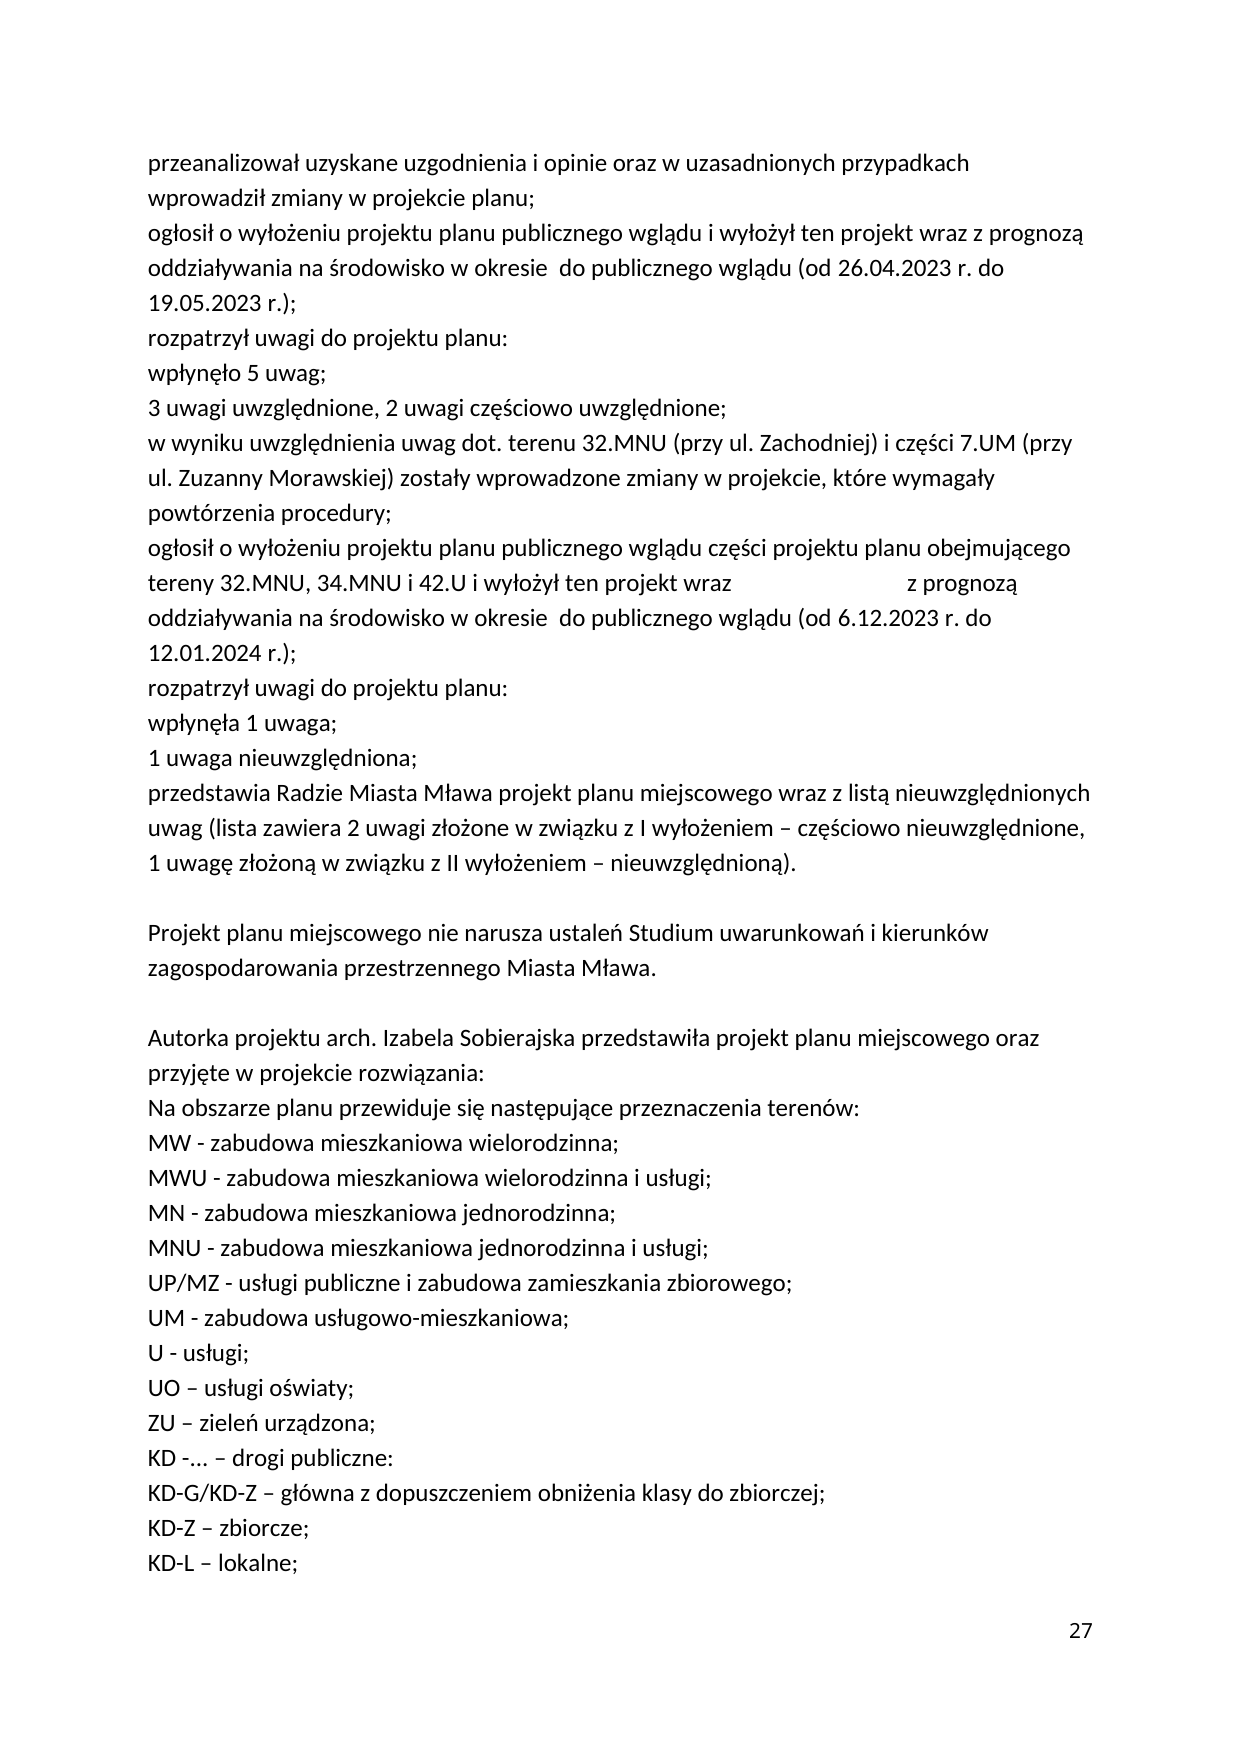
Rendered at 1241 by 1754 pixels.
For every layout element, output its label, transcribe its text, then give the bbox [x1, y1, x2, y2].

text ZU – zieleń urządzona; [148, 1408, 1093, 1438]
text MN - zabudowa mieszkaniowa jednorodzinna; [148, 1198, 1093, 1228]
text U - usługi; [148, 1338, 1093, 1368]
text ogłosił o wyłożeniu projektu planu publicznego wglądu i wyłożył ten projekt wraz z prognozą oddziaływania na środowisko w okresie do publicznego wglądu (od 26.04.2023 r. do 19.05.2023 r.); [148, 218, 1093, 318]
text przeanalizował uzyskane uzgodnienia i opinie oraz w uzasadnionych przypadkach wprowadził zmiany w projekcie planu; [148, 148, 1093, 213]
text przedstawia Radzie Miasta Mława projekt planu miejscowego wraz z listą nieuwzględnionych uwag (lista zawiera 2 uwagi złożone w związku z I wyłożeniem – częściowo nieuwzględnione, 1 uwagę złożoną w związku z II wyłożeniem – nieuwzględnioną). [148, 778, 1093, 878]
text UM - zabudowa usługowo-mieszkaniowa; [148, 1303, 1093, 1333]
text rozpatrzył uwagi do projektu planu: [148, 673, 1093, 703]
text 1 uwaga nieuwzględniona; [148, 743, 1093, 773]
text rozpatrzył uwagi do projektu planu: [148, 323, 1093, 353]
text Autorka projektu arch. Izabela Sobierajska przedstawiła projekt planu miejscowego oraz przyjęte w projekcie rozwiązania: [148, 1023, 1093, 1088]
text wpłynęła 1 uwaga; [148, 708, 1093, 738]
text MWU - zabudowa mieszkaniowa wielorodzinna i usługi; [148, 1163, 1093, 1193]
text 3 uwagi uwzględnione, 2 uwagi częściowo uwzględnione; [148, 393, 1093, 423]
text UP/MZ - usługi publiczne i zabudowa zamieszkania zbiorowego; [148, 1268, 1093, 1298]
text MNU - zabudowa mieszkaniowa jednorodzinna i usługi; [148, 1233, 1093, 1263]
text ogłosił o wyłożeniu projektu planu publicznego wglądu części projektu planu obejmującego tereny 32.MNU, 34.MNU i 42.U i wyłożył ten projekt wraz z prognozą oddziaływania na środowisko w okresie do publicznego wglądu (od 6.12.2023 r. do 12.01.2024 r.); [148, 533, 1093, 668]
text KD-Z – zbiorcze; [148, 1513, 1093, 1543]
text MW - zabudowa mieszkaniowa wielorodzinna; [148, 1128, 1093, 1158]
text UO – usługi oświaty; [148, 1373, 1093, 1403]
text Na obszarze planu przewiduje się następujące przeznaczenia terenów: [148, 1093, 1093, 1123]
text KD-G/KD-Z – główna z dopuszczeniem obniżenia klasy do zbiorczej; [148, 1478, 1093, 1508]
text w wyniku uwzględnienia uwag dot. terenu 32.MNU (przy ul. Zachodniej) i części 7.UM (przy ul. Zuzanny Morawskiej) zostały wprowadzone zmiany w projekcie, które wymagały powtórzenia procedury; [148, 428, 1093, 528]
text KD-L – lokalne; [148, 1548, 1093, 1578]
text Projekt planu miejscowego nie narusza ustaleń Studium uwarunkowań i kierunków zagospodarowania przestrzennego Miasta Mława. [148, 918, 1093, 983]
text KD -... – drogi publiczne: [148, 1443, 1093, 1473]
text wpłynęło 5 uwag; [148, 358, 1093, 388]
